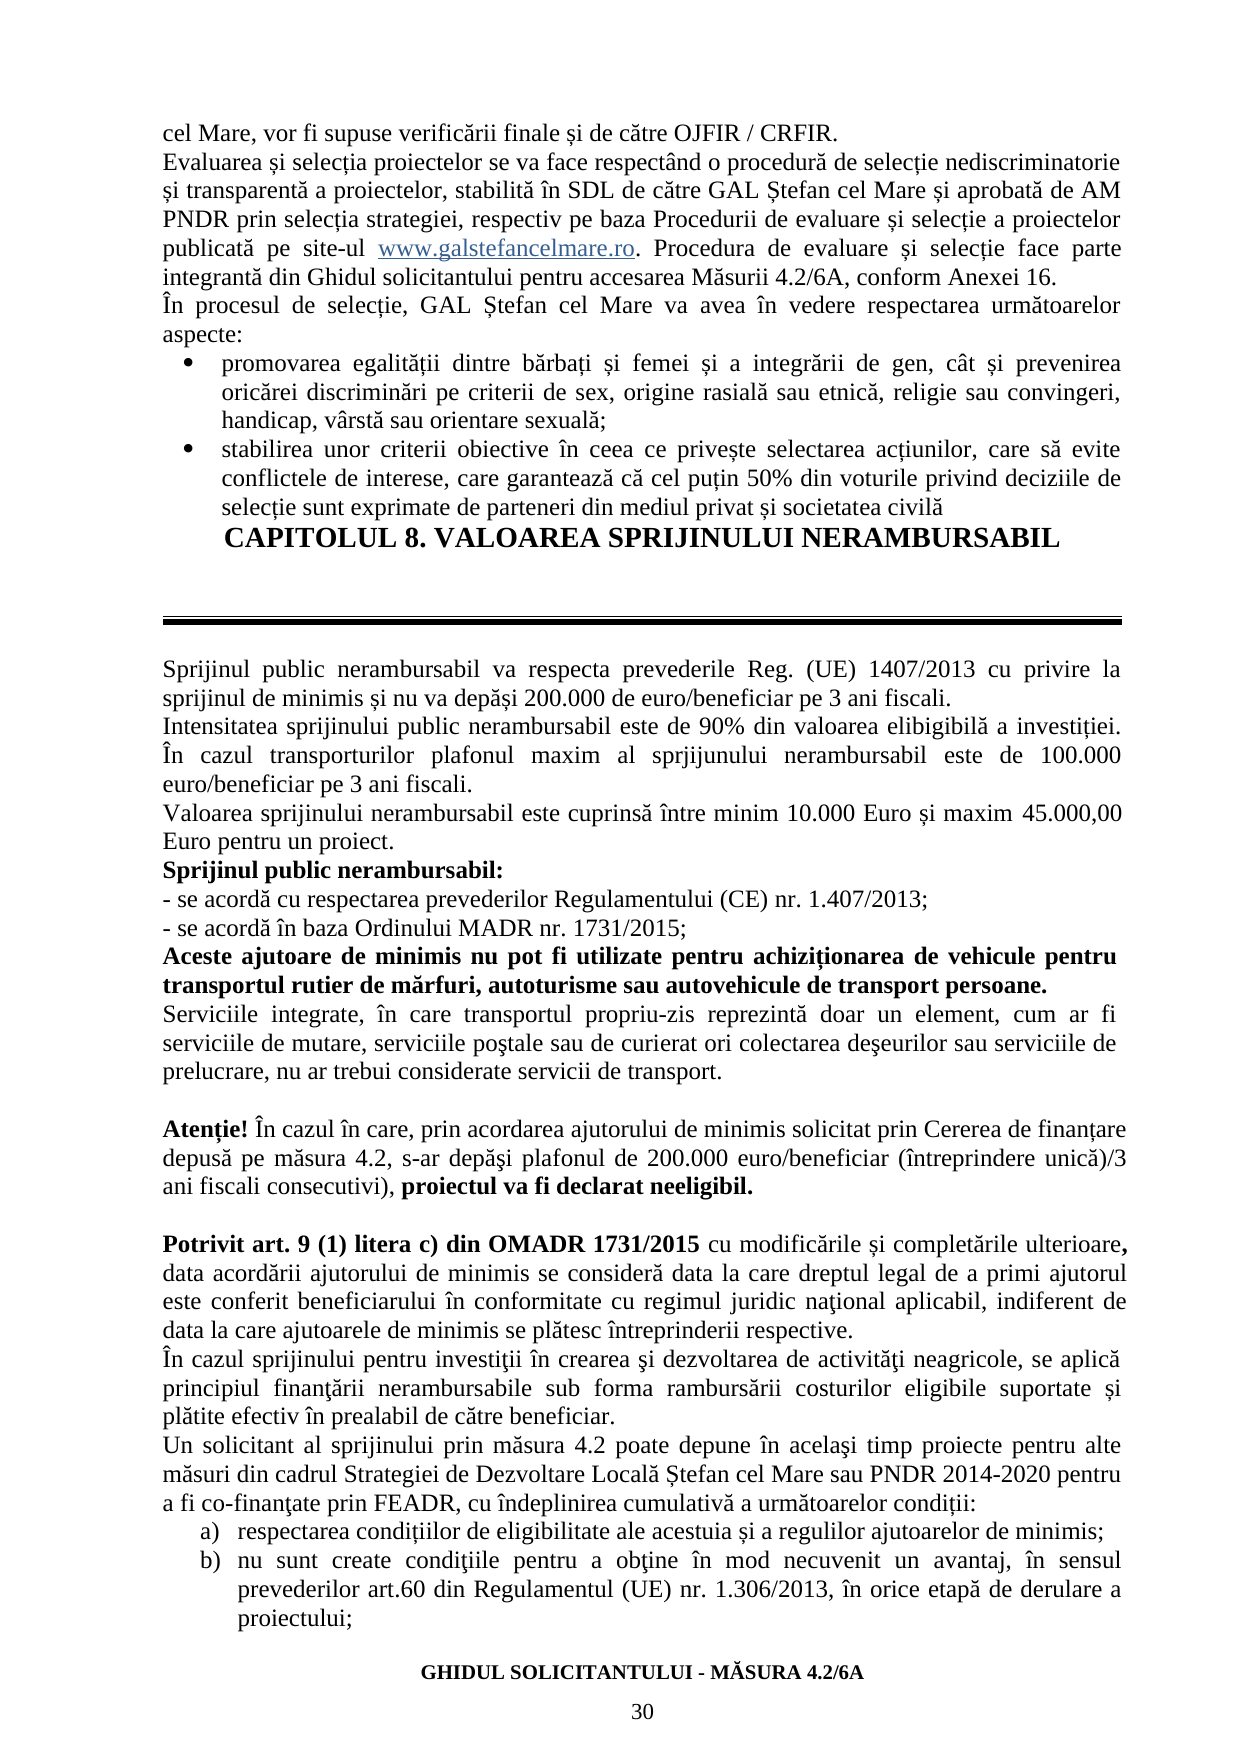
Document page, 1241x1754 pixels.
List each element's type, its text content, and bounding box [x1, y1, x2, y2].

text - se acordă cu respectarea prevederilor Regulamentului (CE) nr. 1.407/2013; [162, 884, 1118, 913]
list stabilirea unor criterii obiective în ceea ce privește selectarea acțiunilor, care să evite conflictele de interese, care garantează că cel puțin 50% din voturile privind deciziile de selecție sunt exprimate de parteneri din mediul privat și societatea civilă [184, 434, 1122, 521]
text Potrivit art. 9 (1) litera c) din OMADR 1731/2015 cu modificările și completările ulterioare, data acordării ajutorului de minimis se consideră data la care dreptul legal de a primi ajutorul este conferit beneficiarului în conformitate cu regimul juridic naţional aplicabil, indiferent de data la care ajutoarele de minimis se plătesc întreprinderii respective. [162, 1229, 1128, 1344]
text Sprijinul public nerambursabil va respecta prevederile Reg. (UE) 1407/2013 cu privire la sprijinul de minimis și nu va depăși 200.000 de euro/beneficiar pe 3 ani fiscali. [162, 654, 1122, 711]
text Valoarea sprijinului nerambursabil este cuprinsă între minim 10.000 Euro și maxim 45.000,00 Euro pentru un proiect. [162, 798, 1122, 855]
text Sprijinul public nerambursabil: [162, 855, 1118, 884]
list promovarea egalității dintre bărbați și femei și a integrării de gen, cât și prevenirea oricărei discriminări pe criterii de sex, origine rasială sau etnică, religie sau convingeri, handicap, vârstă sau orientare sexuală; [184, 348, 1122, 434]
list respectarea condițiilor de eligibilitate ale acestuia și a regulilor ajutoarelor de minimis; [200, 1516, 1122, 1545]
list nu sunt create condiţiile pentru a obţine în mod necuvenit un avantaj, în sensul prevederilor art.60 din Regulamentul (UE) nr. 1.306/2013, în orice etapă de derulare a proiectului; [200, 1545, 1122, 1631]
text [162, 118, 1122, 147]
text În cazul sprijinului pentru investiţii în crearea şi dezvoltarea de activităţi neagricole, se aplică principiul finanţării nerambursabile sub forma rambursării costurilor eligibile suportate și plătite efectiv în prealabil de către beneficiar. [162, 1344, 1122, 1430]
text Intensitatea sprijinului public nerambursabil este de 90% din valoarea elibigibilă a investiției. În cazul transporturilor plafonul maxim al sprjijunului nerambursabil este de 100.000 euro/beneficiar pe 3 ani fiscali. [162, 711, 1122, 798]
text CAPITOLUL 8. VALOAREA SPRIJINULUI NERAMBURSABIL [162, 521, 1122, 554]
text Atenție! În cazul în care, prin acordarea ajutorului de minimis solicitat prin Cererea de finanțare depusă pe măsura 4.2, s-ar depăşi plafonul de 200.000 euro/beneficiar (întreprindere unică)/3 ani fiscali consecutivi), proiectul va fi declarat neeligibil. [162, 1114, 1128, 1200]
text Aceste ajutoare de minimis nu pot fi utilizate pentru achiziționarea de vehicule pentru transportul rutier de mărfuri, autoturisme sau autovehicule de transport persoane. [162, 941, 1118, 999]
text În procesul de selecție, GAL Ștefan cel Mare va avea în vedere respectarea următoarelor aspecte: [162, 291, 1122, 348]
text Evaluarea și selecția proiectelor se va face respectând o procedură de selecție nediscriminatorie și transparentă a proiectelor, stabilită în SDL de către GAL Ștefan cel Mare și aprobată de AM PNDR prin selecția strategiei, respectiv pe baza Procedurii de evaluare și selecție a proiectelor publicată pe site-ul www.galstefancelmare.ro. Procedura de evaluare și selecție face parte integrantă din Ghidul solicitantului pentru accesarea Măsurii 4.2/6A, conform Anexei 16. [162, 147, 1122, 291]
text - se acordă în baza Ordinului MADR nr. 1731/2015; [162, 913, 1118, 941]
text Un solicitant al sprijinului prin măsura 4.2 poate depune în acelaşi timp proiecte pentru alte măsuri din cadrul Strategiei de Dezvoltare Locală Ștefan cel Mare sau PNDR 2014‐2020 pentru a fi co-finanţate prin FEADR, cu îndeplinirea cumulativă a următoarelor condiții: [162, 1430, 1122, 1516]
text Serviciile integrate, în care transportul propriu-zis reprezintă doar un element, cum ar fi serviciile de mutare, serviciile poştale sau de curierat ori colectarea deşeurilor sau serviciile de prelucrare, nu ar trebui considerate servicii de transport. [162, 999, 1118, 1085]
